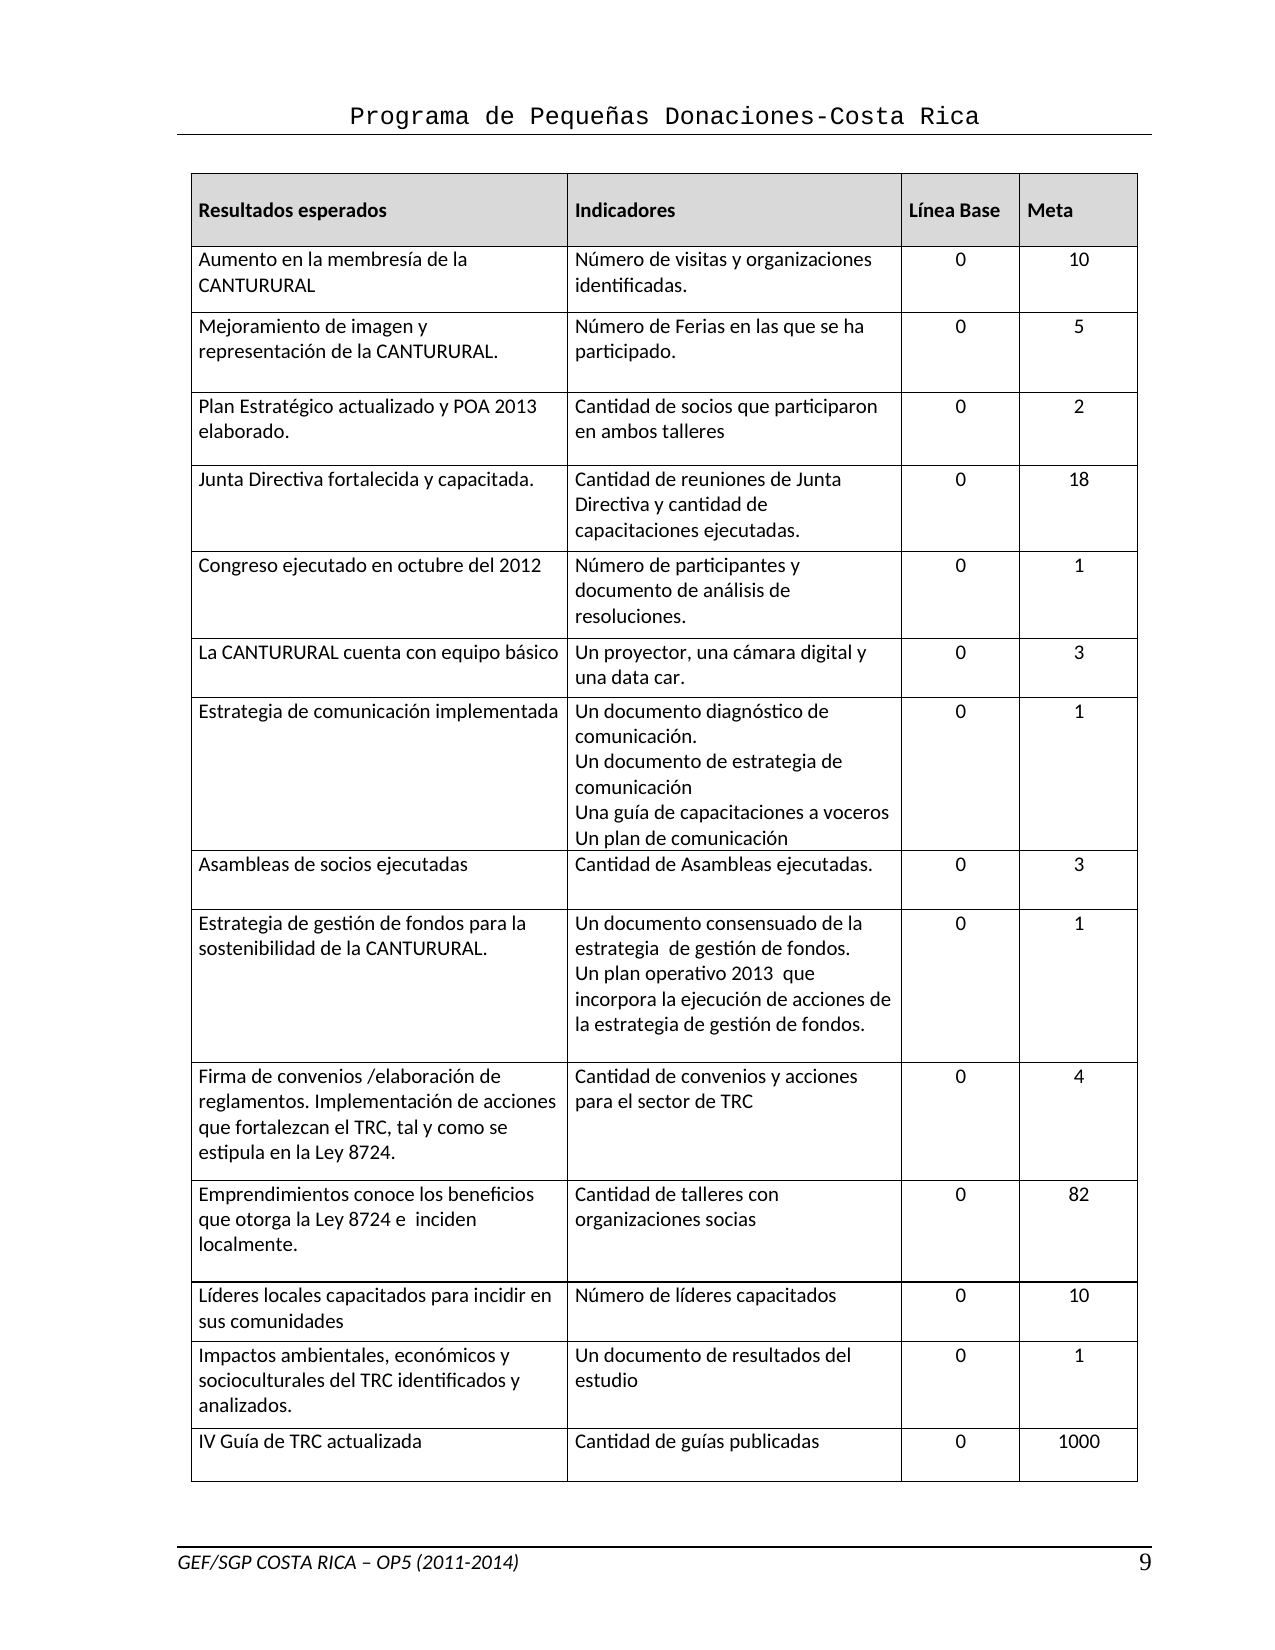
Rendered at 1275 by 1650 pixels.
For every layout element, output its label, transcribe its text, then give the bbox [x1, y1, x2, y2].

table_cell 0 [902, 639, 1019, 697]
table_cell Un documento de resultados del estudio [568, 1342, 901, 1428]
table_cell La CANTURURAL cuenta con equipo básico [192, 639, 567, 697]
table_cell Número de líderes capacitados [568, 1283, 901, 1341]
table_cell 5 [1020, 313, 1137, 392]
table_cell Un documento diagnóstico de comunicación. Un documento de estrategia de comunicación Una guía de capacitaciones a voceros Un plan de comunicación [568, 698, 901, 850]
table_cell 0 [902, 466, 1019, 551]
table_cell Asambleas de socios ejecutadas [192, 851, 567, 909]
table_cell Número de visitas y organizaciones identificadas. [568, 247, 901, 312]
table_cell Estrategia de comunicación implementada [192, 698, 567, 850]
table_cell 0 [902, 698, 1019, 850]
table_cell Junta Directiva fortalecida y capacitada. [192, 466, 567, 551]
table_cell Un documento consensuado de la estrategia de gestión de fondos. Un plan operativo 2013 que incorpora la ejecución de acciones de la estrategia de gestión de fondos. [568, 910, 901, 1062]
table_cell 0 [902, 851, 1019, 909]
table_cell 1 [1020, 552, 1137, 638]
table_cell 1 [1020, 1342, 1137, 1428]
table_cell 0 [902, 313, 1019, 392]
table_cell 1 [1020, 698, 1137, 850]
table_cell 18 [1020, 466, 1137, 551]
table_cell Firma de convenios /elaboración de reglamentos. Implementación de acciones que fortalezcan el TRC, tal y como se estipula en la Ley 8724. [192, 1063, 567, 1180]
table_cell 0 [902, 910, 1019, 1062]
table_cell 10 [1020, 247, 1137, 312]
table_cell 2 [1020, 393, 1137, 465]
table_header Línea Base [902, 174, 1019, 246]
table_cell 0 [902, 552, 1019, 638]
table_cell Aumento en la membresía de la CANTURURAL [192, 247, 567, 312]
table_cell IV Guía de TRC actualizada [192, 1429, 567, 1481]
table_cell 0 [902, 1063, 1019, 1180]
table_cell Congreso ejecutado en octubre del 2012 [192, 552, 567, 638]
table_cell 3 [1020, 851, 1137, 909]
table_cell Número de Ferias en las que se ha participado. [568, 313, 901, 392]
table_cell 0 [902, 247, 1019, 312]
table_cell 0 [902, 393, 1019, 465]
table_cell Cantidad de reuniones de Junta Directiva y cantidad de capacitaciones ejecutadas. [568, 466, 901, 551]
table_cell 0 [902, 1283, 1019, 1341]
table_cell Mejoramiento de imagen y representación de la CANTURURAL. [192, 313, 567, 392]
table_header Indicadores [568, 174, 901, 246]
table_cell 1000 [1020, 1429, 1137, 1481]
table_cell Estrategia de gestión de fondos para la sostenibilidad de la CANTURURAL. [192, 910, 567, 1062]
table_cell 10 [1020, 1283, 1137, 1341]
table_cell 0 [902, 1181, 1019, 1281]
table_cell Número de participantes y documento de análisis de resoluciones. [568, 552, 901, 638]
table_cell 1 [1020, 910, 1137, 1062]
table_header Resultados esperados [192, 174, 567, 246]
table_cell 3 [1020, 639, 1137, 697]
table_cell Cantidad de convenios y acciones para el sector de TRC [568, 1063, 901, 1180]
table_cell 0 [902, 1429, 1019, 1481]
table_cell 82 [1020, 1181, 1137, 1281]
table_cell Cantidad de socios que participaron en ambos talleres [568, 393, 901, 465]
table_cell Un proyector, una cámara digital y una data car. [568, 639, 901, 697]
table_cell 4 [1020, 1063, 1137, 1180]
table_cell Emprendimientos conoce los beneficios que otorga la Ley 8724 e inciden localmente. [192, 1181, 567, 1281]
table_cell 0 [902, 1342, 1019, 1428]
table_cell Cantidad de Asambleas ejecutadas. [568, 851, 901, 909]
table_cell Plan Estratégico actualizado y POA 2013 elaborado. [192, 393, 567, 465]
table_cell Impactos ambientales, económicos y socioculturales del TRC identificados y analizados. [192, 1342, 567, 1428]
table_cell Líderes locales capacitados para incidir en sus comunidades [192, 1283, 567, 1341]
table_cell Cantidad de guías publicadas [568, 1429, 901, 1481]
table_cell Cantidad de talleres con organizaciones socias [568, 1181, 901, 1281]
table_header Meta [1020, 174, 1137, 246]
